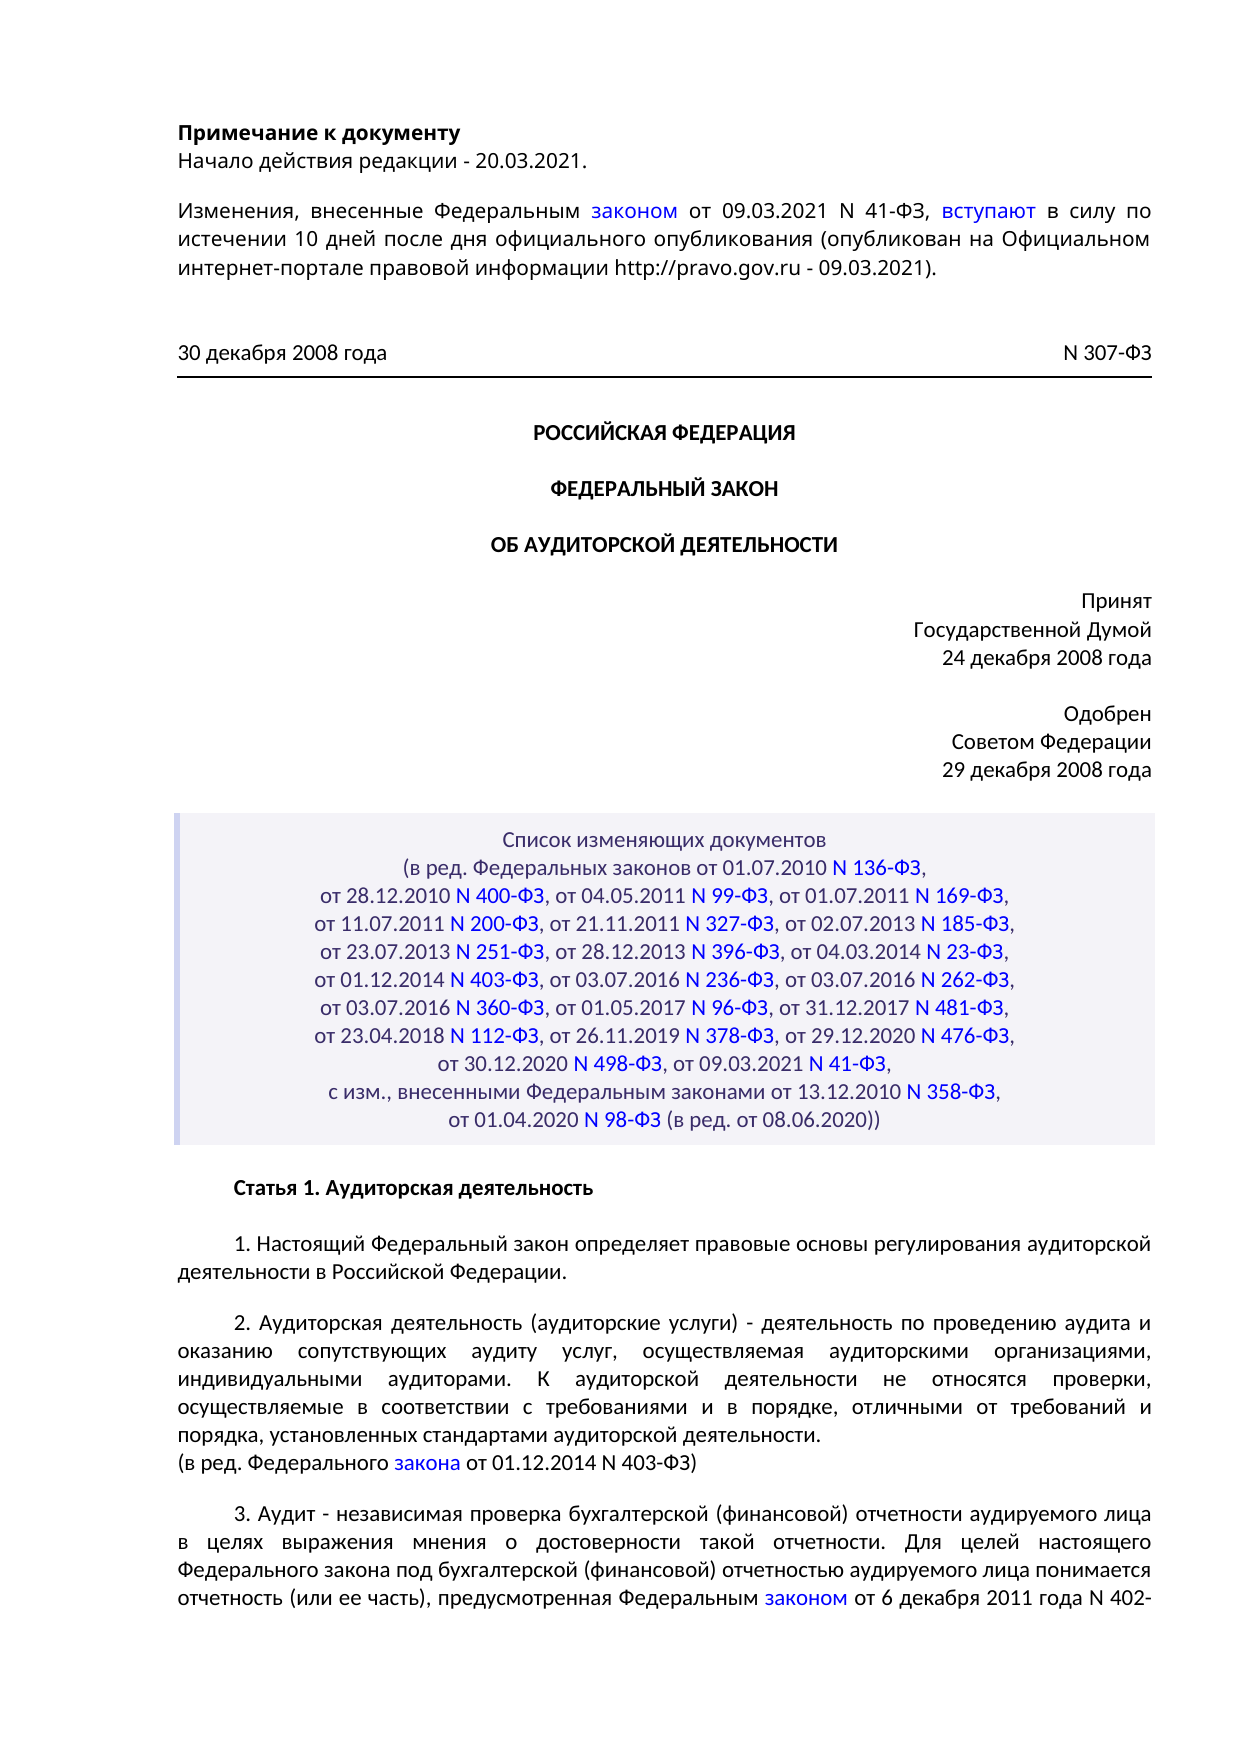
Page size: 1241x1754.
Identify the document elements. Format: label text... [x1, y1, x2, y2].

title ОБ АУДИТОРСКОЙ ДЕЯТЕЛЬНОСТИ [177, 531, 1152, 559]
text 1. Настоящий Федеральный закон определяет правовые основы регулирования аудиторской деятельности в Российской Федерации. [177, 1229, 1152, 1285]
table_header N 307-ФЗ [664, 338, 1152, 366]
table_header Список изменяющих документов (в ред. Федеральных законов от 01.07.2010 N 136-ФЗ, от 28.12.2010 N 400-ФЗ, от 04.05.2011 N 99-ФЗ, от 01.07.2011 N 169-ФЗ, от 11.07.2011 N 200-ФЗ, от 21.11.2011 N 327-ФЗ, от 02.07.2013 N 185-ФЗ, от 23.07.2013 N 251-ФЗ, от 28.12.2013 N 396-ФЗ, от 04.03.2014 N 23-ФЗ, от 01.12.2014 N 403-ФЗ, от 03.07.2016 N 236-ФЗ, от 03.07.2016 N 262-ФЗ, от 03.07.2016 N 360-ФЗ, от 01.05.2017 N 96-ФЗ, от 31.12.2017 N 481-ФЗ, от 23.04.2018 N 112-ФЗ, от 26.11.2019 N 378-ФЗ, от 29.12.2020 N 476-ФЗ, от 30.12.2020 N 498-ФЗ, от 09.03.2021 N 41-ФЗ, с изм., внесенными Федеральным законами от 13.12.2010 N 358-ФЗ, от 01.04.2020 N 98-ФЗ (в ред. от 08.06.2020)) [180, 813, 1149, 1145]
text Советом Федерации [177, 727, 1152, 755]
text 29 декабря 2008 года [177, 755, 1152, 783]
text 2. Аудиторская деятельность (аудиторские услуги) - деятельность по проведению аудита и оказанию сопутствующих аудиту услуг, осуществляемая аудиторскими организациями, индивидуальными аудиторами. К аудиторской деятельности не относятся проверки, осуществляемые в соответствии с требованиями и в порядке, отличными от требований и порядка, установленных стандартами аудиторской деятельности. [177, 1308, 1152, 1448]
text Изменения, внесенные Федеральным законом от 09.03.2021 N 41-ФЗ, вступают в силу по истечении 10 дней после дня официального опубликования (опубликован на Официальном интернет-портале правовой информации http://pravo.gov.ru - 09.03.2021). [177, 196, 1152, 281]
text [177, 1499, 1152, 1611]
text Примечание к документу [177, 118, 1152, 147]
text Государственной Думой [177, 615, 1152, 643]
table_header 30 декабря 2008 года [177, 338, 664, 366]
text Одобрен [177, 699, 1152, 727]
text 24 декабря 2008 года [177, 643, 1152, 671]
text Принят [177, 587, 1152, 615]
title РОССИЙСКАЯ ФЕДЕРАЦИЯ [177, 418, 1152, 447]
title Статья 1. Аудиторская деятельность [177, 1173, 1152, 1201]
text Начало действия редакции - 20.03.2021. [177, 147, 1152, 175]
title ФЕДЕРАЛЬНЫЙ ЗАКОН [177, 474, 1152, 503]
text (в ред. Федерального закона от 01.12.2014 N 403-ФЗ) [177, 1448, 1152, 1476]
